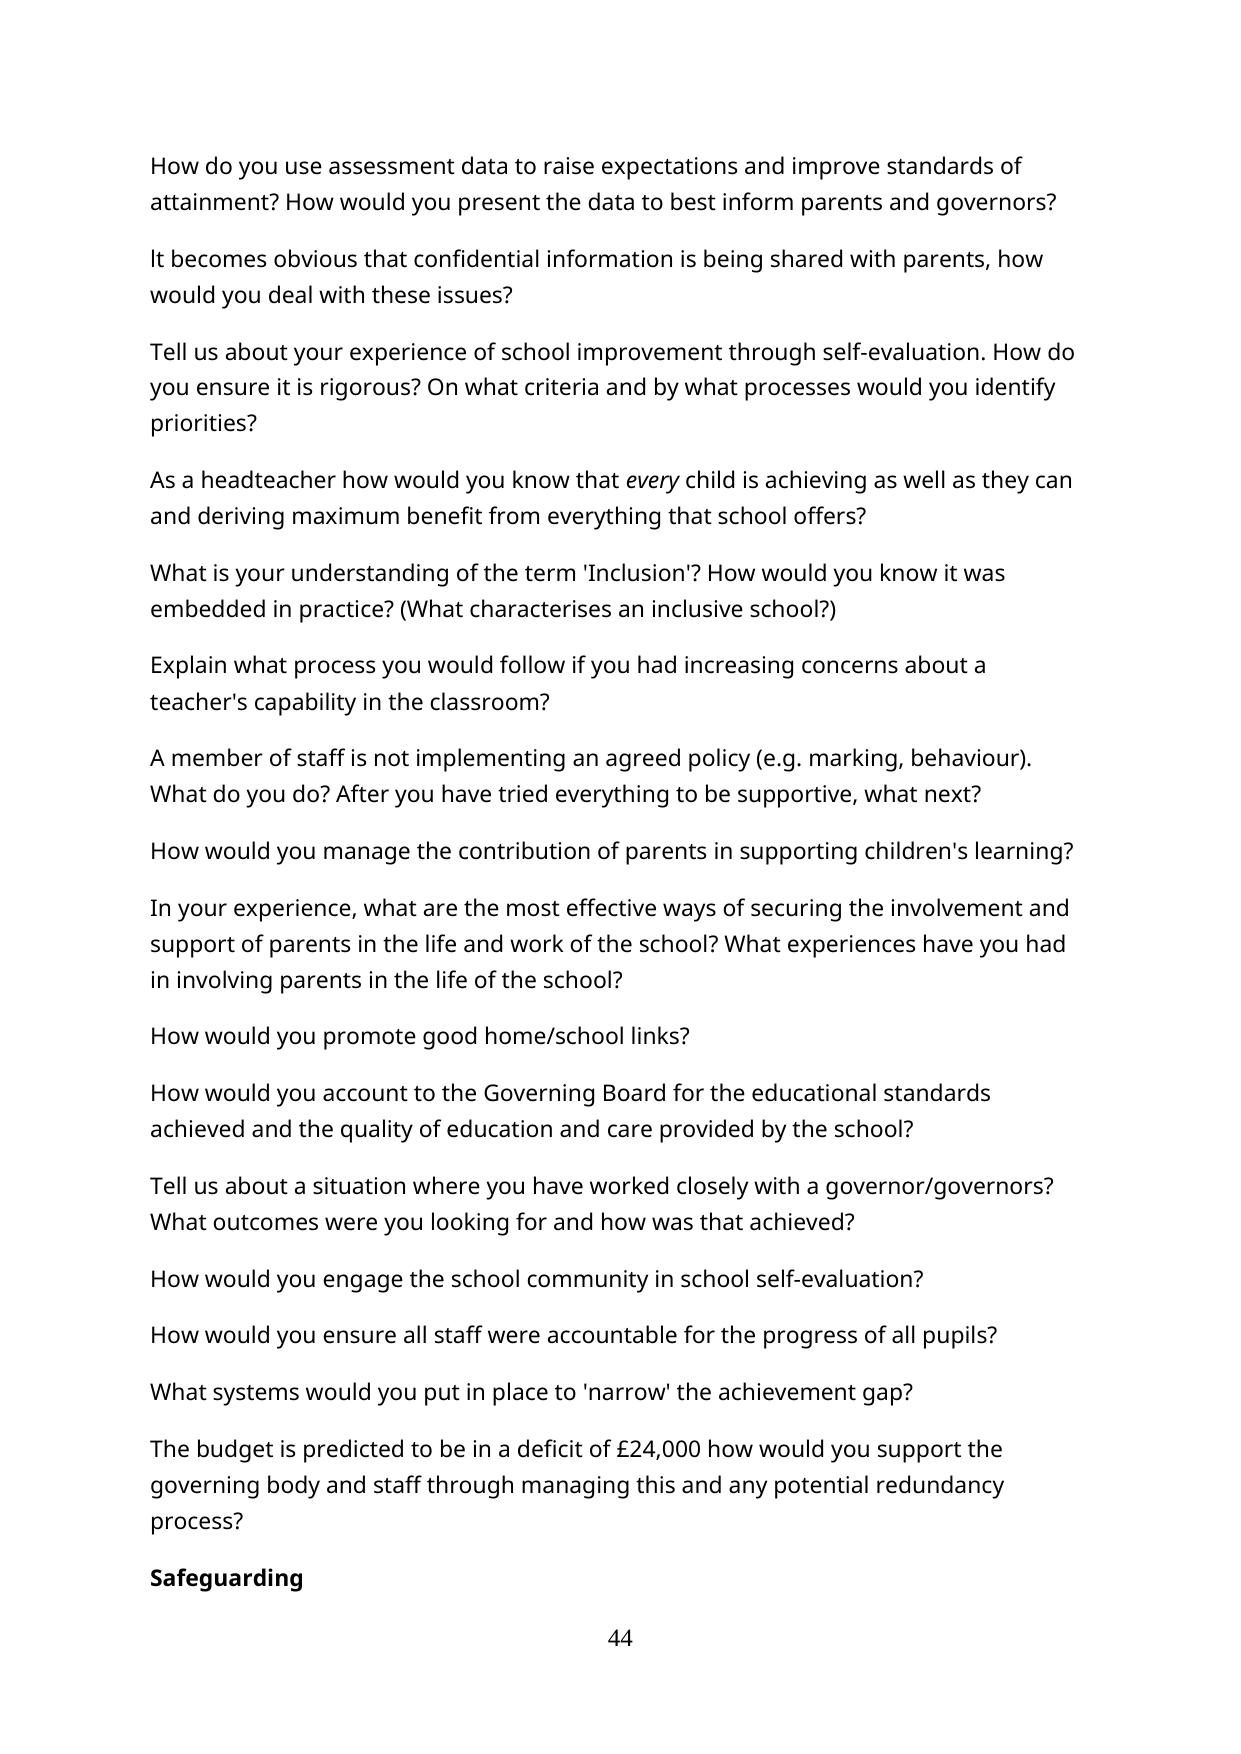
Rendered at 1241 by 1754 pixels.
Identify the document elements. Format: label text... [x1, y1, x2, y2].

text Tell us about your experience of school improvement through self-evaluation. How do you ensure it is rigorous? On what criteria and by what processes would you identify priorities? [150, 335, 1090, 438]
text How would you promote good home/school links? [150, 1020, 1090, 1052]
text Safeguarding [150, 1561, 1090, 1593]
text Tell us about a situation where you have worked closely with a governor/governors? What outcomes were you looking for and how was that achieved? [150, 1170, 1090, 1237]
text lt becomes obvious that confidential information is being shared with parents, how would you deal with these issues? [150, 243, 1090, 310]
text How would you ensure all staff were accountable for the progress of all pupils? [150, 1319, 1090, 1351]
text As a headteacher how would you know that every child is achieving as well as they can and deriving maximum benefit from everything that school offers? [150, 464, 1090, 531]
text The budget is predicted to be in a deficit of £24,000 how would you support the governing body and staff through managing this and any potential redundancy process? [150, 1433, 1090, 1536]
text How would you engage the school community in school self-evaluation? [150, 1262, 1090, 1294]
text How would you manage the contribution of parents in supporting children's learning? [150, 835, 1090, 866]
text What is your understanding of the term 'Inclusion'? How would you know it was embedded in practice? (What characterises an inclusive school?) [150, 557, 1090, 624]
text In your experience, what are the most effective ways of securing the involvement and support of parents in the life and work of the school? What experiences have you had in involving parents in the life of the school? [150, 892, 1090, 995]
text A member of staff is not implementing an agreed policy (e.g. marking, behaviour). What do you do? After you have tried everything to be supportive, what next? [150, 742, 1090, 809]
text Explain what process you would follow if you had increasing concerns about a teacher's capability in the classroom? [150, 649, 1090, 717]
text How do you use assessment data to raise expectations and improve standards of attainment? How would you present the data to best inform parents and governors? [150, 150, 1090, 217]
text How would you account to the Governing Board for the educational standards achieved and the quality of education and care provided by the school? [150, 1077, 1090, 1144]
text What systems would you put in place to 'narrow' the achievement gap? [150, 1376, 1090, 1407]
